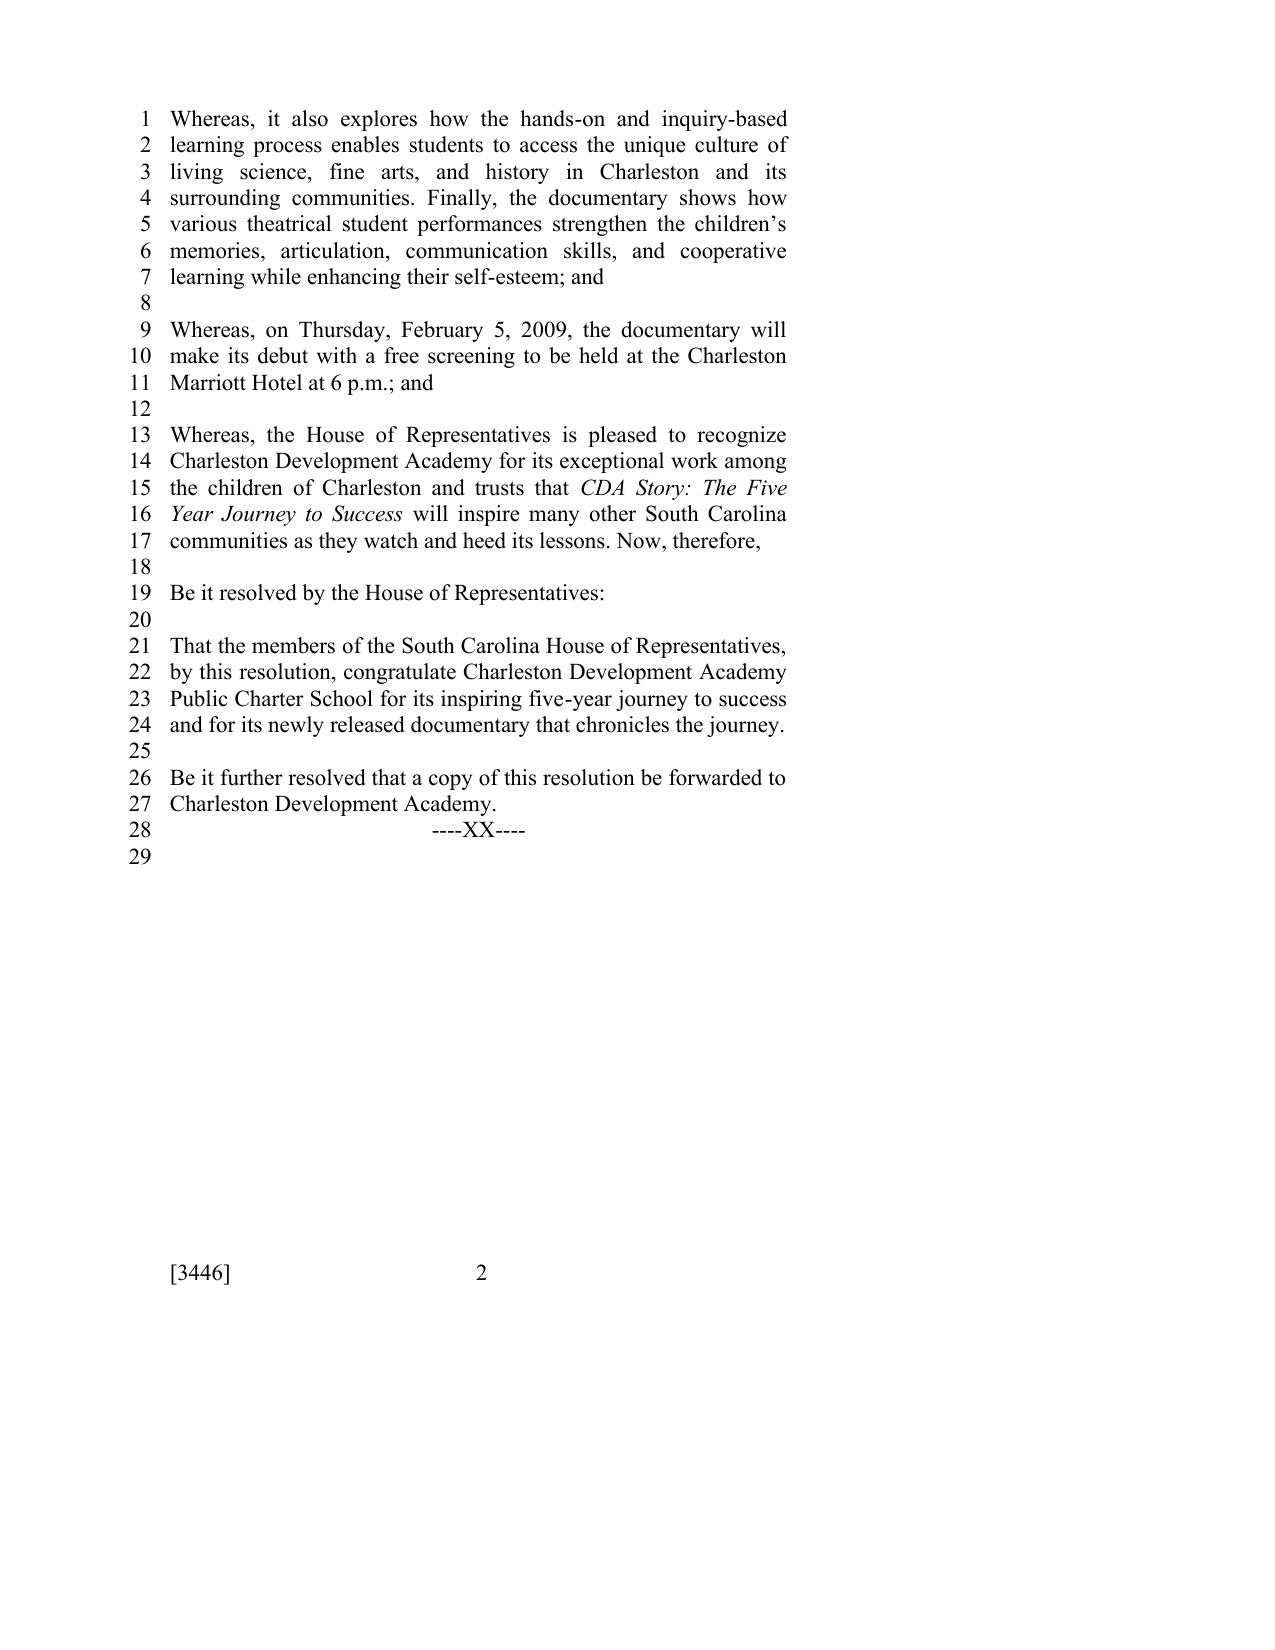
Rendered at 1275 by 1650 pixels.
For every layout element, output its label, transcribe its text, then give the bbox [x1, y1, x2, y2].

text Be it resolved by the House of Representatives: [169, 579, 787, 606]
text Whereas, it also explores how the hands-on and inquiry-based learning process enables students to access the unique culture of living science, fine arts, and history in Charleston and its surrounding communities. Finally, the documentary shows how various theatrical student performances strengthen the children’s memories, articulation, communication skills, and cooperative learning while enhancing their self-esteem; and [169, 105, 787, 289]
text Whereas, the House of Representatives is pleased to recognize Charleston Development Academy for its exceptional work among the children of Charleston and trusts that CDA Story: The Five Year Journey to Success will inspire many other South Carolina communities as they watch and heed its lessons. Now, therefore, [169, 421, 787, 553]
text ----XX---- [169, 817, 787, 843]
text That the members of the South Carolina House of Representatives, by this resolution, congratulate Charleston Development Academy Public Charter School for its inspiring five-year journey to success and for its newly released documentary that chronicles the journey. [169, 632, 787, 737]
text Whereas, on Thursday, February 5, 2009, the documentary will make its debut with a free screening to be held at the Charleston Marriott Hotel at 6 p.m.; and [169, 316, 787, 395]
text Be it further resolved that a copy of this resolution be forwarded to Charleston Development Academy. [169, 764, 787, 817]
